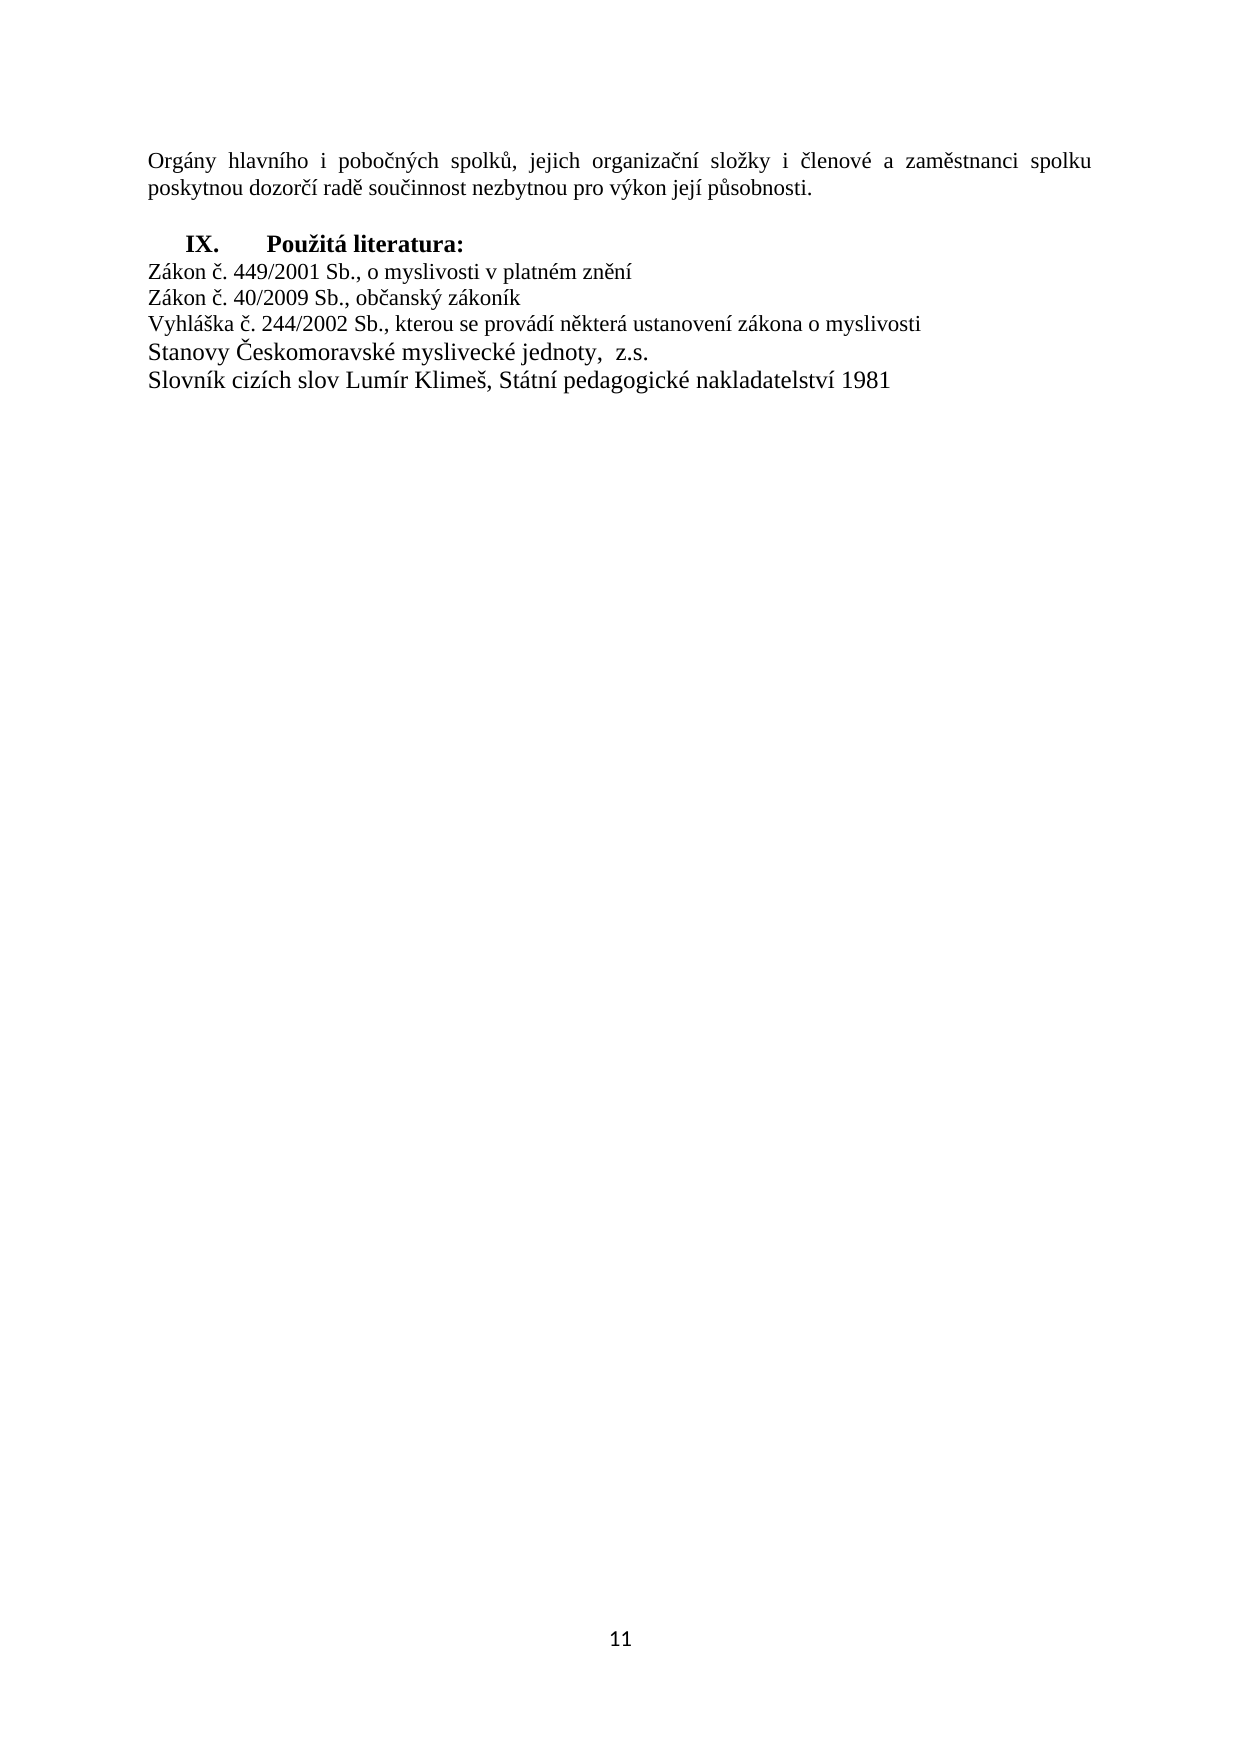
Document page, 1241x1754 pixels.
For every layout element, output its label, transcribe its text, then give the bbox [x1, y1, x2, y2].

text Orgány hlavního i pobočných spolků, jejich organizační složky i členové a zaměstnanci spolku poskytnou dozorčí radě součinnost nezbytnou pro výkon její působnosti. [148, 148, 1093, 200]
text Stanovy Českomoravské myslivecké jednoty, z.s. [148, 337, 1093, 366]
text Slovník cizích slov Lumír Klimeš, Státní pedagogické nakladatelství 1981 [148, 366, 1093, 394]
list Použitá literatura: [185, 229, 1093, 258]
text Zákon č. 449/2001 Sb., o myslivosti v platném znění [148, 258, 1093, 284]
text Zákon č. 40/2009 Sb., občanský zákoník [148, 284, 1093, 311]
text Vyhláška č. 244/2002 Sb., kterou se provádí některá ustanovení zákona o myslivosti [148, 311, 1093, 337]
